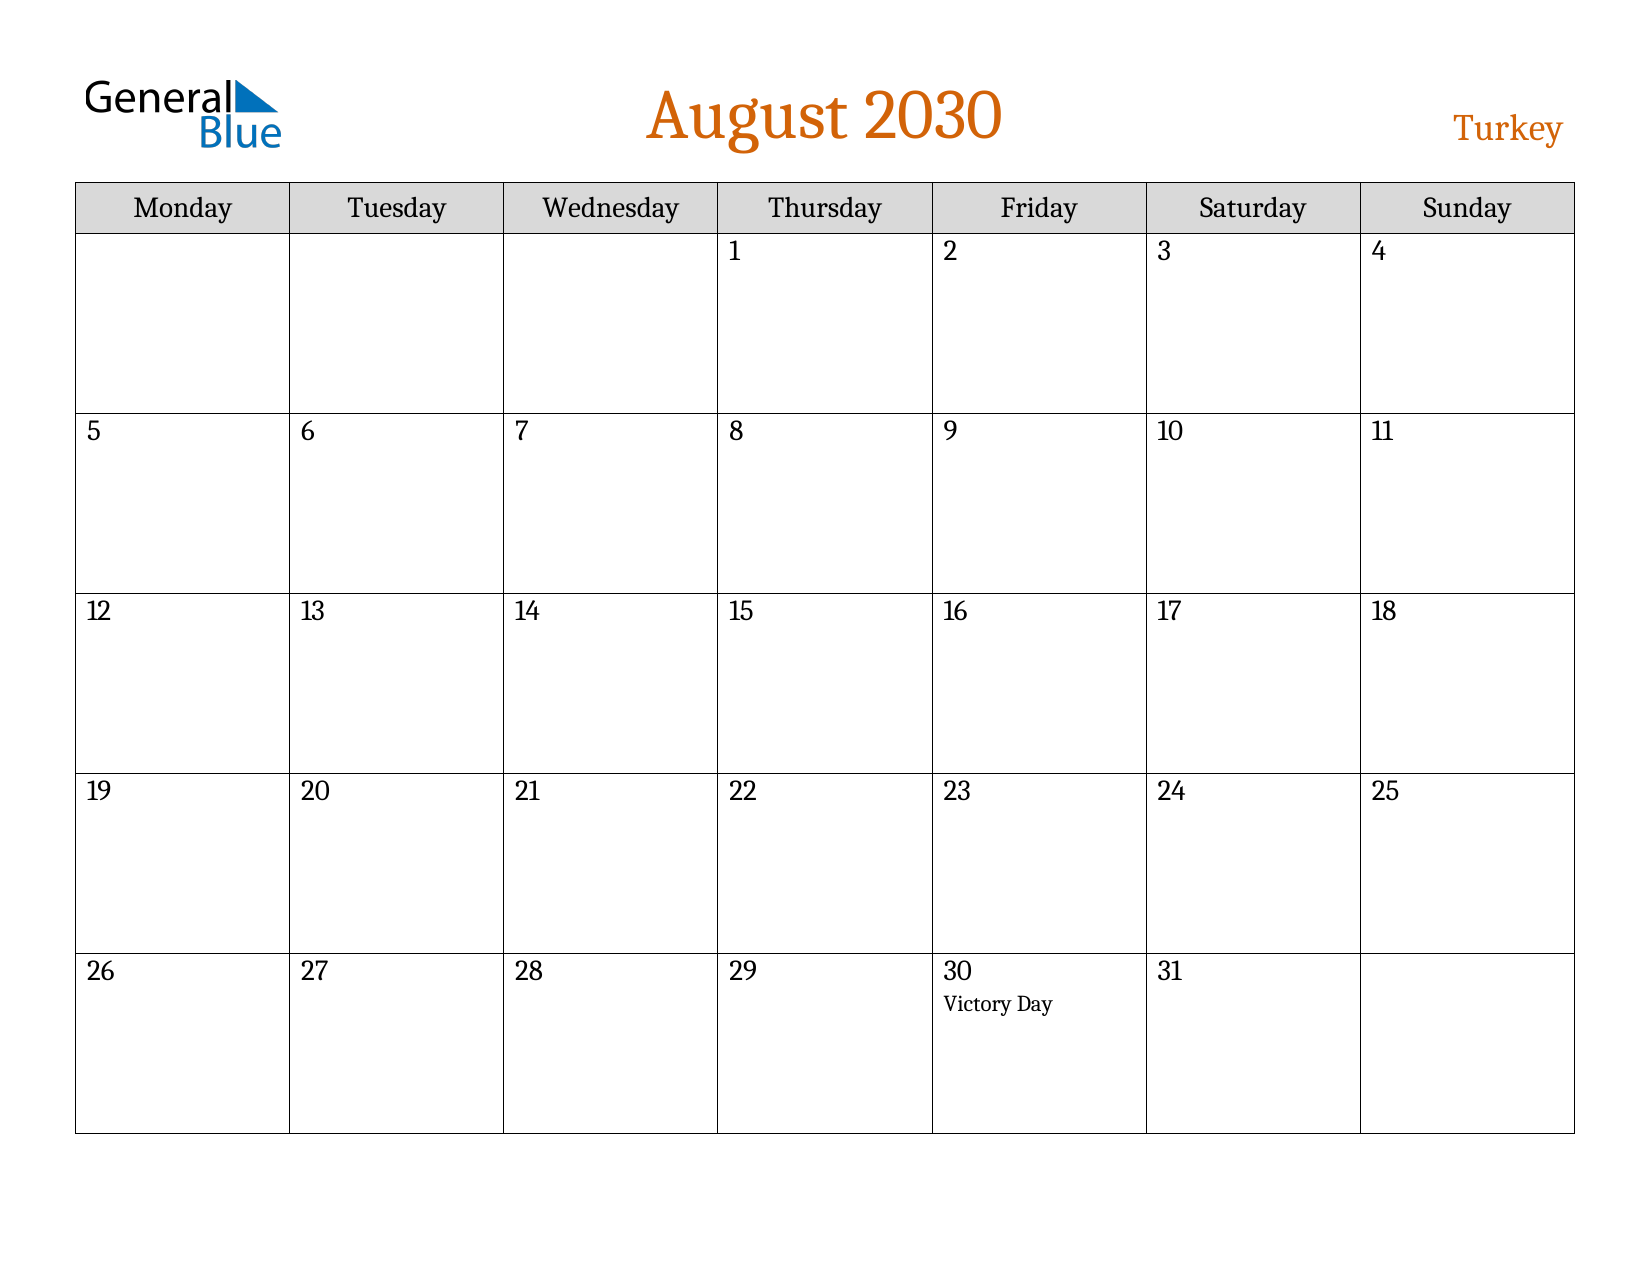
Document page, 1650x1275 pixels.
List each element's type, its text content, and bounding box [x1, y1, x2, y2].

table_cell [76, 630, 289, 773]
table_cell 30 [933, 954, 1146, 990]
table_cell [76, 450, 289, 593]
table_cell 13 [290, 594, 503, 630]
table_cell [718, 270, 932, 413]
picture [86, 80, 281, 148]
table_cell [1147, 810, 1360, 953]
table_cell 7 [504, 414, 717, 450]
table_cell 23 [933, 774, 1146, 810]
table_cell [1147, 990, 1360, 1133]
table_cell [76, 234, 289, 270]
table_cell [1147, 630, 1360, 773]
table_cell 26 [76, 954, 289, 990]
table_cell [504, 450, 717, 593]
table_cell Monday [76, 183, 289, 233]
table_cell [290, 270, 503, 413]
table_cell Wednesday [504, 183, 717, 233]
table_cell 4 [1361, 234, 1574, 270]
table_cell [504, 810, 717, 953]
table_cell Victory Day [933, 990, 1146, 1133]
table_cell 31 [1147, 954, 1360, 990]
table_cell [933, 450, 1146, 593]
table_cell [1147, 270, 1360, 413]
table_cell [1361, 630, 1574, 773]
table_cell 6 [290, 414, 503, 450]
table_header [76, 75, 503, 182]
table_cell [290, 630, 503, 773]
table_cell [504, 270, 717, 413]
table_cell 14 [504, 594, 717, 630]
table_cell [933, 270, 1146, 413]
table_cell [718, 630, 932, 773]
table_cell [504, 234, 717, 270]
table_cell [1361, 270, 1574, 413]
table_cell [933, 810, 1146, 953]
table_cell [718, 810, 932, 953]
table_cell 27 [290, 954, 503, 990]
table_cell 9 [933, 414, 1146, 450]
table_cell Friday [933, 183, 1146, 233]
table_cell Saturday [1147, 183, 1360, 233]
table_cell [718, 450, 932, 593]
table_cell 3 [1147, 234, 1360, 270]
table_cell 2 [933, 234, 1146, 270]
table_cell [933, 630, 1146, 773]
table_cell 12 [76, 594, 289, 630]
table_cell [290, 990, 503, 1133]
table_cell 10 [1147, 414, 1360, 450]
table_cell [1361, 450, 1574, 593]
table_cell 18 [1361, 594, 1574, 630]
table_cell [718, 990, 932, 1133]
table_cell 5 [76, 414, 289, 450]
table_cell 17 [1147, 594, 1360, 630]
table_cell [76, 270, 289, 413]
table_cell 28 [504, 954, 717, 990]
table_cell 21 [504, 774, 717, 810]
table_cell [1361, 954, 1574, 990]
table_cell [1361, 990, 1574, 1133]
table_cell [290, 234, 503, 270]
table_cell 19 [76, 774, 289, 810]
table_cell Tuesday [290, 183, 503, 233]
table_cell Thursday [718, 183, 932, 233]
table_cell [290, 450, 503, 593]
table_cell [76, 810, 289, 953]
table_cell 20 [290, 774, 503, 810]
table_cell [504, 990, 717, 1133]
table_cell 8 [718, 414, 932, 450]
table_cell 16 [933, 594, 1146, 630]
table_cell [290, 810, 503, 953]
table_cell 22 [718, 774, 932, 810]
table_cell 29 [718, 954, 932, 990]
table_cell 11 [1361, 414, 1574, 450]
table_cell 1 [718, 234, 932, 270]
table_cell [1147, 450, 1360, 593]
table_cell 15 [718, 594, 932, 630]
table_cell Sunday [1361, 183, 1574, 233]
table_cell [504, 630, 717, 773]
table_cell [1361, 810, 1574, 953]
table_cell 25 [1361, 774, 1574, 810]
table_cell 24 [1147, 774, 1360, 810]
table_header Turkey [1146, 75, 1574, 182]
table_header August 2030 [504, 75, 1146, 182]
table_cell [76, 990, 289, 1133]
